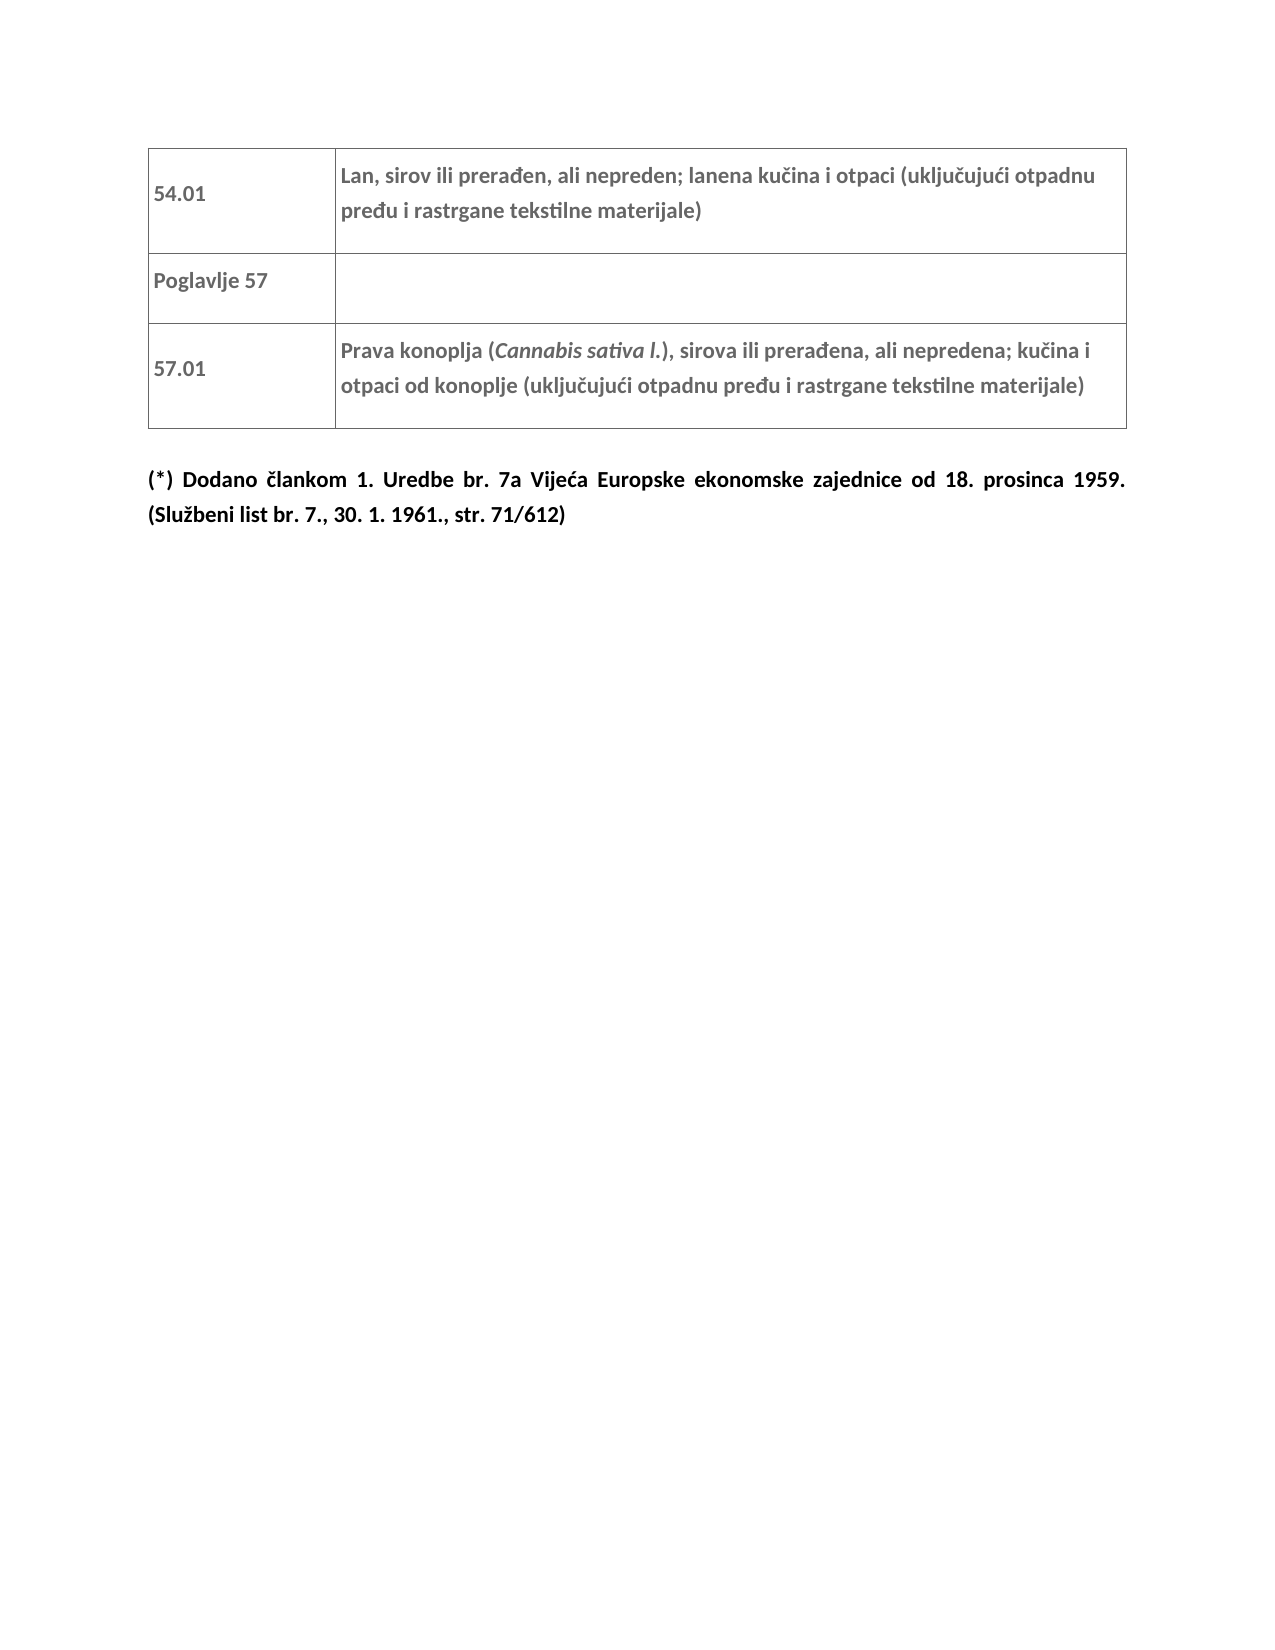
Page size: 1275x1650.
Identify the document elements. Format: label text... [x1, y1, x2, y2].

table_cell [336, 254, 1126, 323]
text (*) Dodano člankom 1. Uredbe br. 7a Vijeća Europske ekonomske zajednice od 18. prosinca 1959. (Službeni list br. 7., 30. 1. 1961., str. 71/612) [148, 458, 1127, 528]
table_cell 54.01 [149, 149, 335, 253]
table_cell Prava konoplja (Cannabis sativa l.), sirova ili prerađena, ali nepredena; kučina i otpaci od konoplje (uključujući otpadnu pređu i rastrgane tekstilne materijale) [336, 324, 1126, 428]
table_cell Poglavlje 57 [149, 254, 335, 323]
table_cell Lan, sirov ili prerađen, ali nepreden; lanena kučina i otpaci (uključujući otpadnu pređu i rastrgane tekstilne materijale) [336, 149, 1126, 253]
table_cell 57.01 [149, 324, 335, 428]
